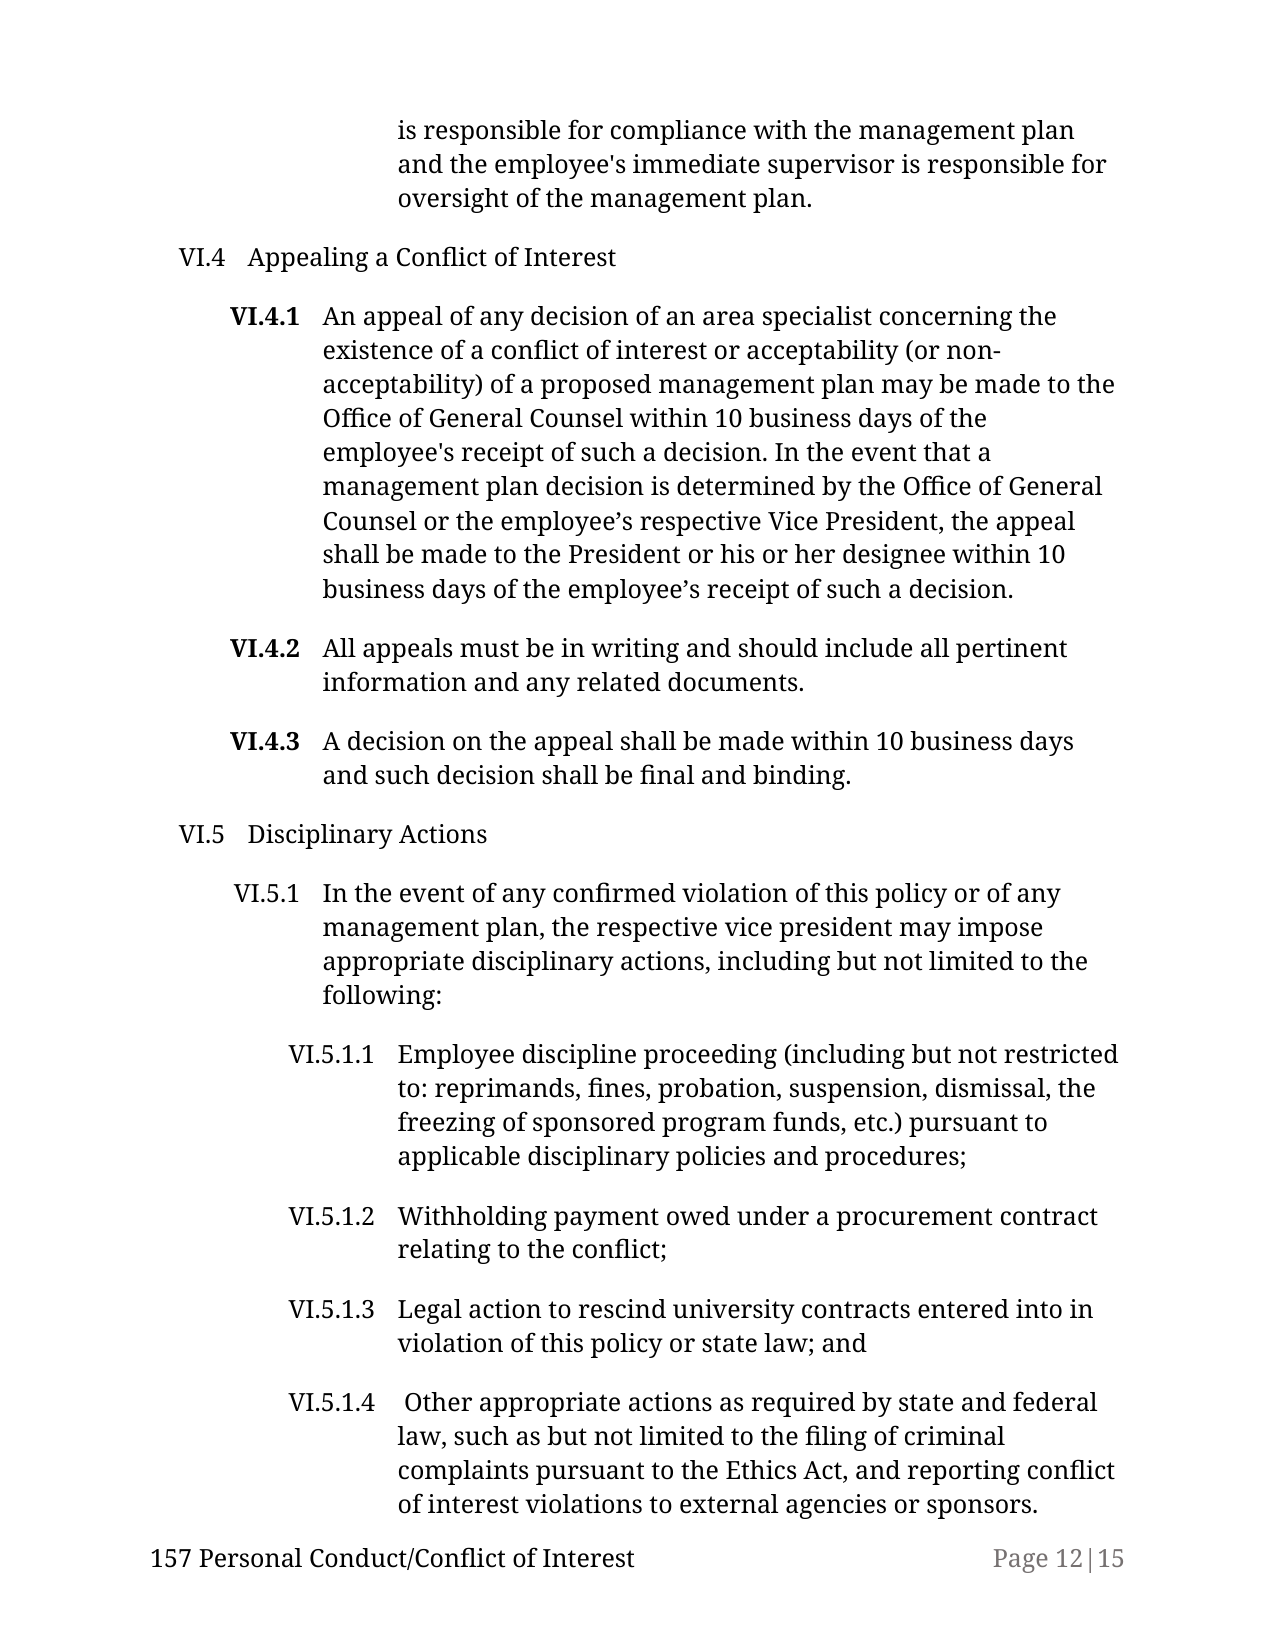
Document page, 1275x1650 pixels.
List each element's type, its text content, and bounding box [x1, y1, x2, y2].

list Withholding payment owed under a procurement contract relating to the conflict; [375, 1198, 1125, 1266]
list All appeals must be in writing and should include all pertinent information and any related documents. [300, 630, 1125, 698]
list Other appropriate actions as required by state and federal law, such as but not limited to the filing of criminal complaints pursuant to the Ethics Act, and reporting conflict of interest violations to external agencies or sponsors. [375, 1384, 1125, 1521]
list Appealing a Conflict of Interest [225, 240, 1125, 274]
list Employee discipline proceeding (including but not restricted to: reprimands, fines, probation, suspension, dismissal, the freezing of sponsored program funds, etc.) pursuant to applicable disciplinary policies and procedures; [375, 1037, 1125, 1173]
list An appeal of any decision of an area specialist concerning the existence of a conflict of interest or acceptability (or non-acceptability) of a proposed management plan may be made to the Office of General Counsel within 10 business days of the employee's receipt of such a decision. In the event that a management plan decision is determined by the Office of General Counsel or the employee’s respective Vice President, the appeal shall be made to the President or his or her designee within 10 business days of the employee’s receipt of such a decision. [300, 299, 1125, 605]
list A decision on the appeal shall be made within 10 business days and such decision shall be final and binding. [300, 723, 1125, 792]
list Legal action to rescind university contracts entered into in violation of this policy or state law; and [375, 1291, 1125, 1359]
list Disciplinary Actions [225, 817, 1125, 851]
list In the event of any confirmed violation of this policy or of any management plan, the respective vice president may impose appropriate disciplinary actions, including but not limited to the following: [300, 876, 1125, 1012]
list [375, 112, 1125, 215]
